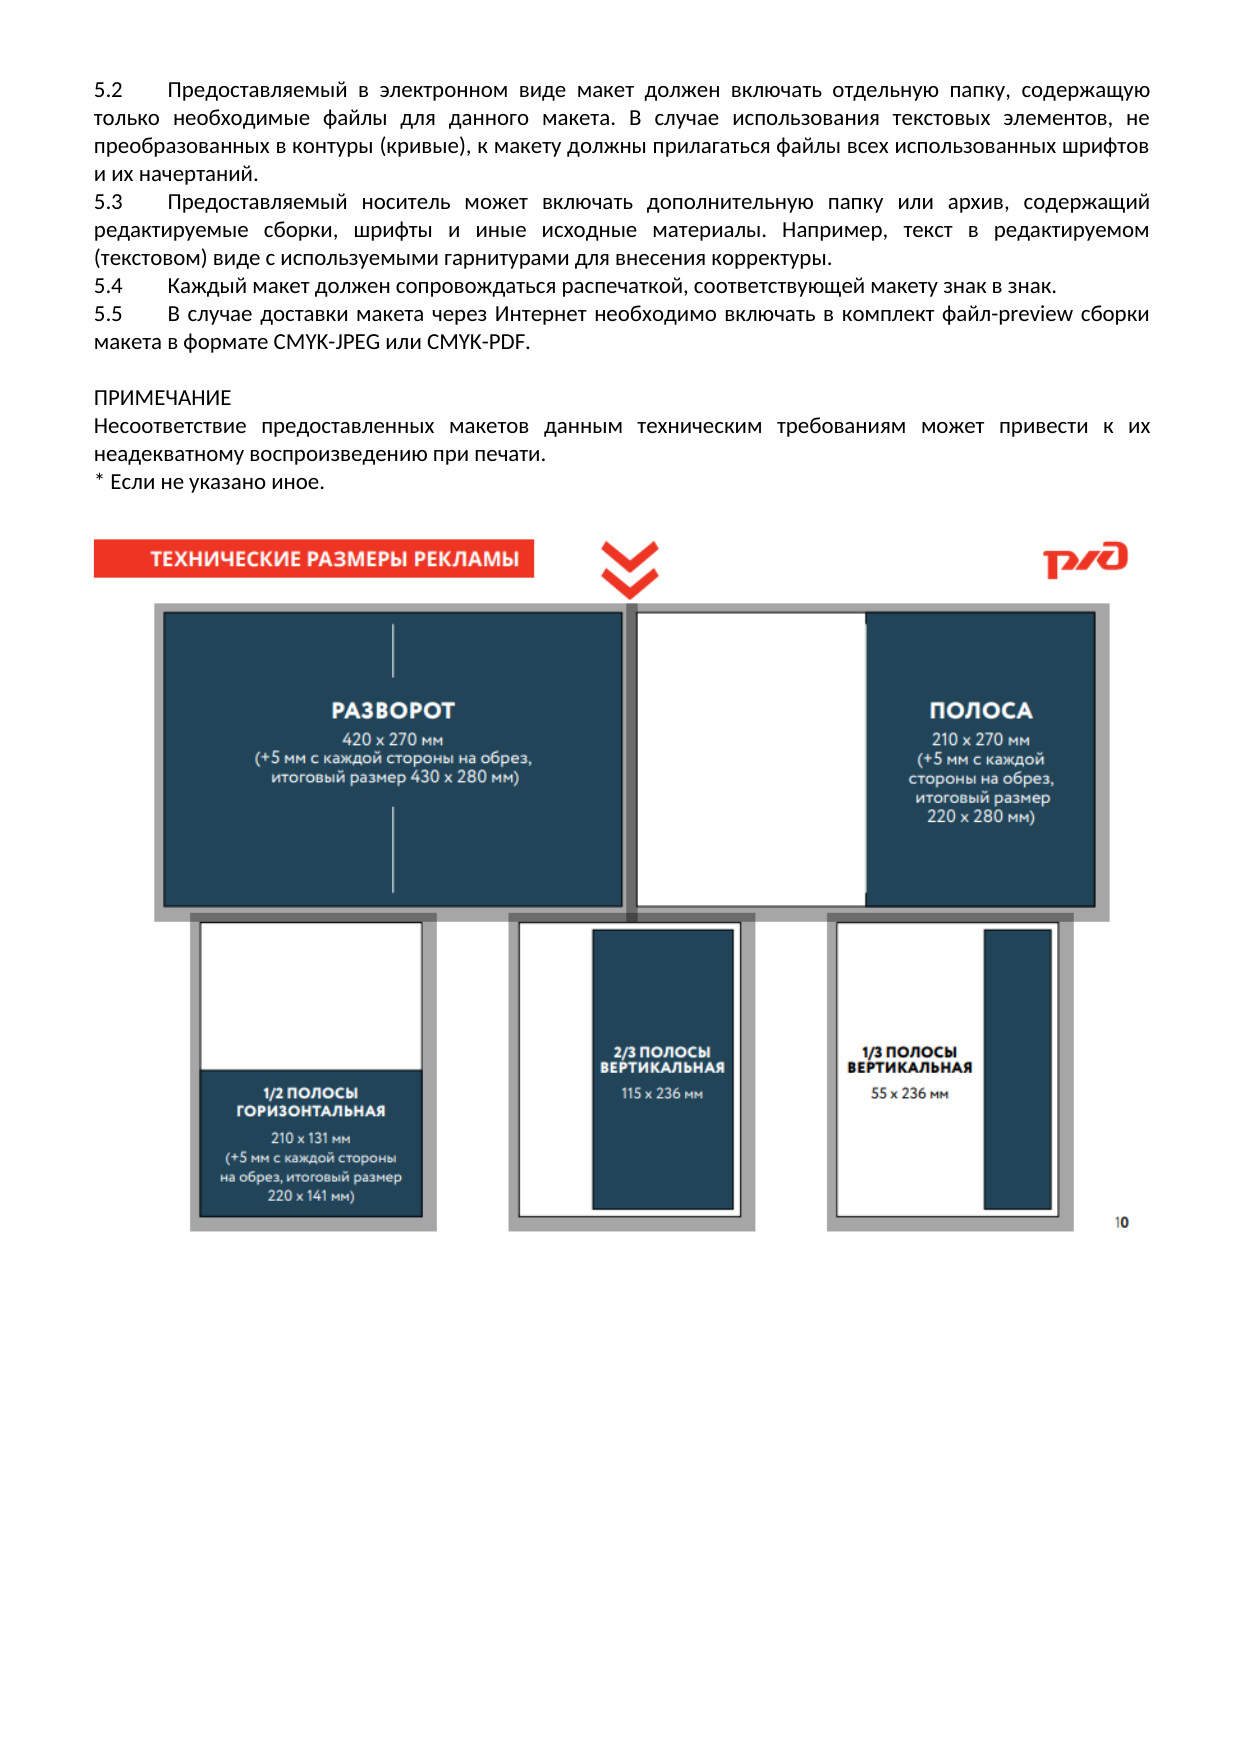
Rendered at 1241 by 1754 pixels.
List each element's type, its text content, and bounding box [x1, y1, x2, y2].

text 5.3 Предоставляемый носитель может включать дополнительную папку или архив, содержащий редактируемые сборки, шрифты и иные исходные материалы. Например, текст в редактируемом (текстовом) виде с используемыми гарнитурами для внесения корректуры. [94, 187, 1152, 271]
text 5.4 Каждый макет должен сопровождаться распечаткой, соответствующей макету знак в знак. [94, 271, 1152, 299]
text 5.2 Предоставляемый в электронном виде макет должен включать отдельную папку, содержащую только необходимые файлы для данного макета. В случае использования текстовых элементов, не преобразованных в контуры (кривые), к макету должны прилагаться файлы всех использованных шрифтов и их начертаний. [94, 75, 1152, 187]
text ПРИМЕЧАНИЕ [94, 383, 1152, 411]
picture [93, 519, 1152, 1238]
text Несоответствие предоставленных макетов данным техническим требованиям может привести к их неадекватному воспроизведению при печати. [94, 411, 1152, 467]
text * Если не указано иное. [94, 467, 1152, 495]
text 5.5 В случае доставки макета через Интернет необходимо включать в комплект файл-preview сборки макета в формате CMYK-JPEG или CMYK-PDF. [94, 299, 1152, 355]
